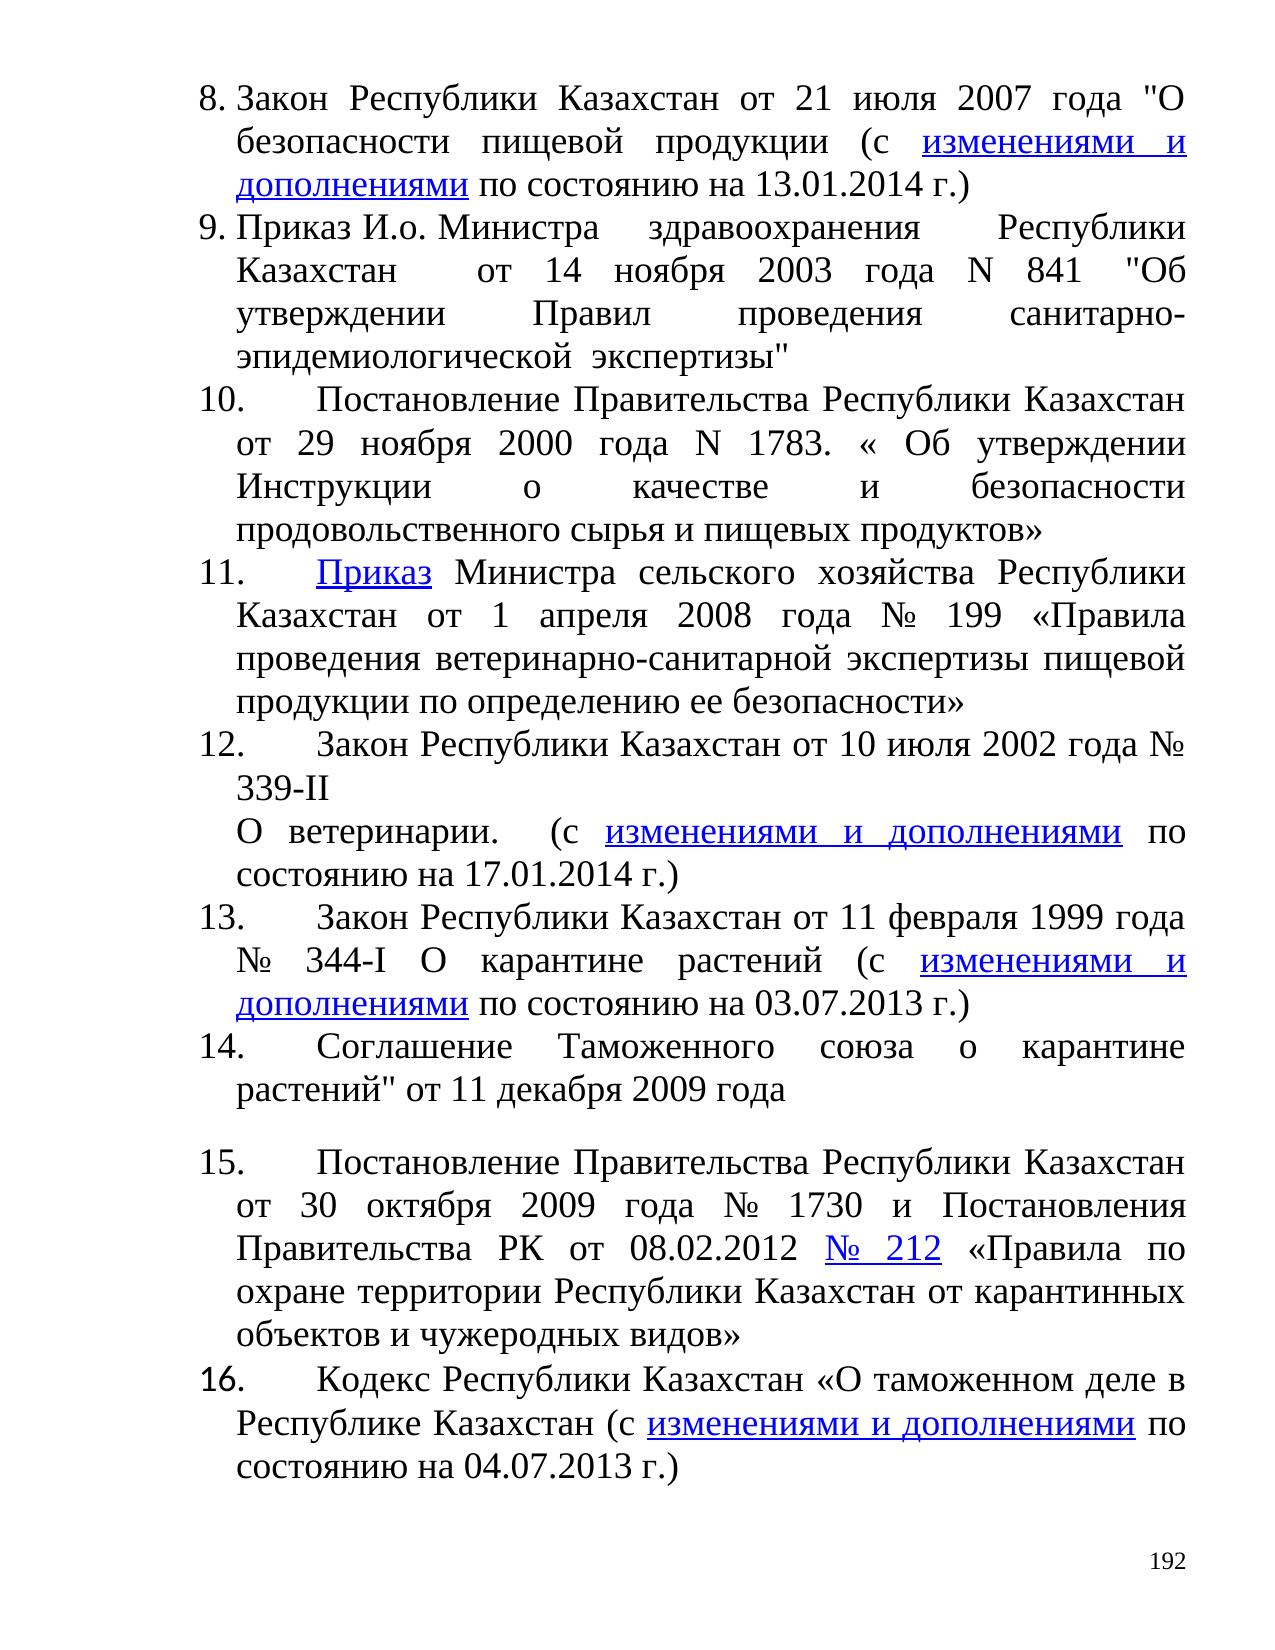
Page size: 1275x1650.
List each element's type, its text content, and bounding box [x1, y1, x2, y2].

list Закон Республики Казахстан от 21 июля 2007 года "О безопасности пищевой продукции (с изменениями и дополнениями по состоянию на 13.01.2014 г.) [198, 75, 1186, 204]
list Приказ Министра сельского хозяйства Республики Казахстан от 1 апреля 2008 года № 199 «Правила проведения ветеринарно-санитарной экспертизы пищевой продукции по определению ее безопасности» [198, 578, 1186, 751]
list Закон Республики Казахстан от 11 февраля 1999 года № 344-I О карантине растений (с изменениями и дополнениями по состоянию на 03.07.2013 г.) [198, 923, 1186, 1053]
list Приказ И.о. Министра здравоохранения Республики Казахстан от 14 ноября 2003 года N 841 "Об утверждении Правил проведения санитарно-эпидемиологической экспертизы" [198, 233, 1186, 406]
subtitle Соглашение Таможенного союза о карантине растений" от 11 декабря 2009 года [198, 1053, 1186, 1139]
list Закон Республики Казахстан от 10 июля 2002 года № 339-II О ветеринарии. (с изменениями и дополнениями по состоянию на 17.01.2014 г.) [198, 751, 1186, 923]
list Постановление Правительства Республики Казахстан от 30 октября 2009 года № 1730 и Постановления Правительства РК от 08.02.2012 № 212 «Правила по охране территории Республики Казахстан от карантинных объектов и чужеродных видов» [198, 1168, 1186, 1384]
list Постановление Правительства Республики Казахстан от 29 ноября 2000 года N 1783. « Об утверждении Инструкции о качестве и безопасности продовольственного сырья и пищевых продуктов» [198, 406, 1186, 578]
